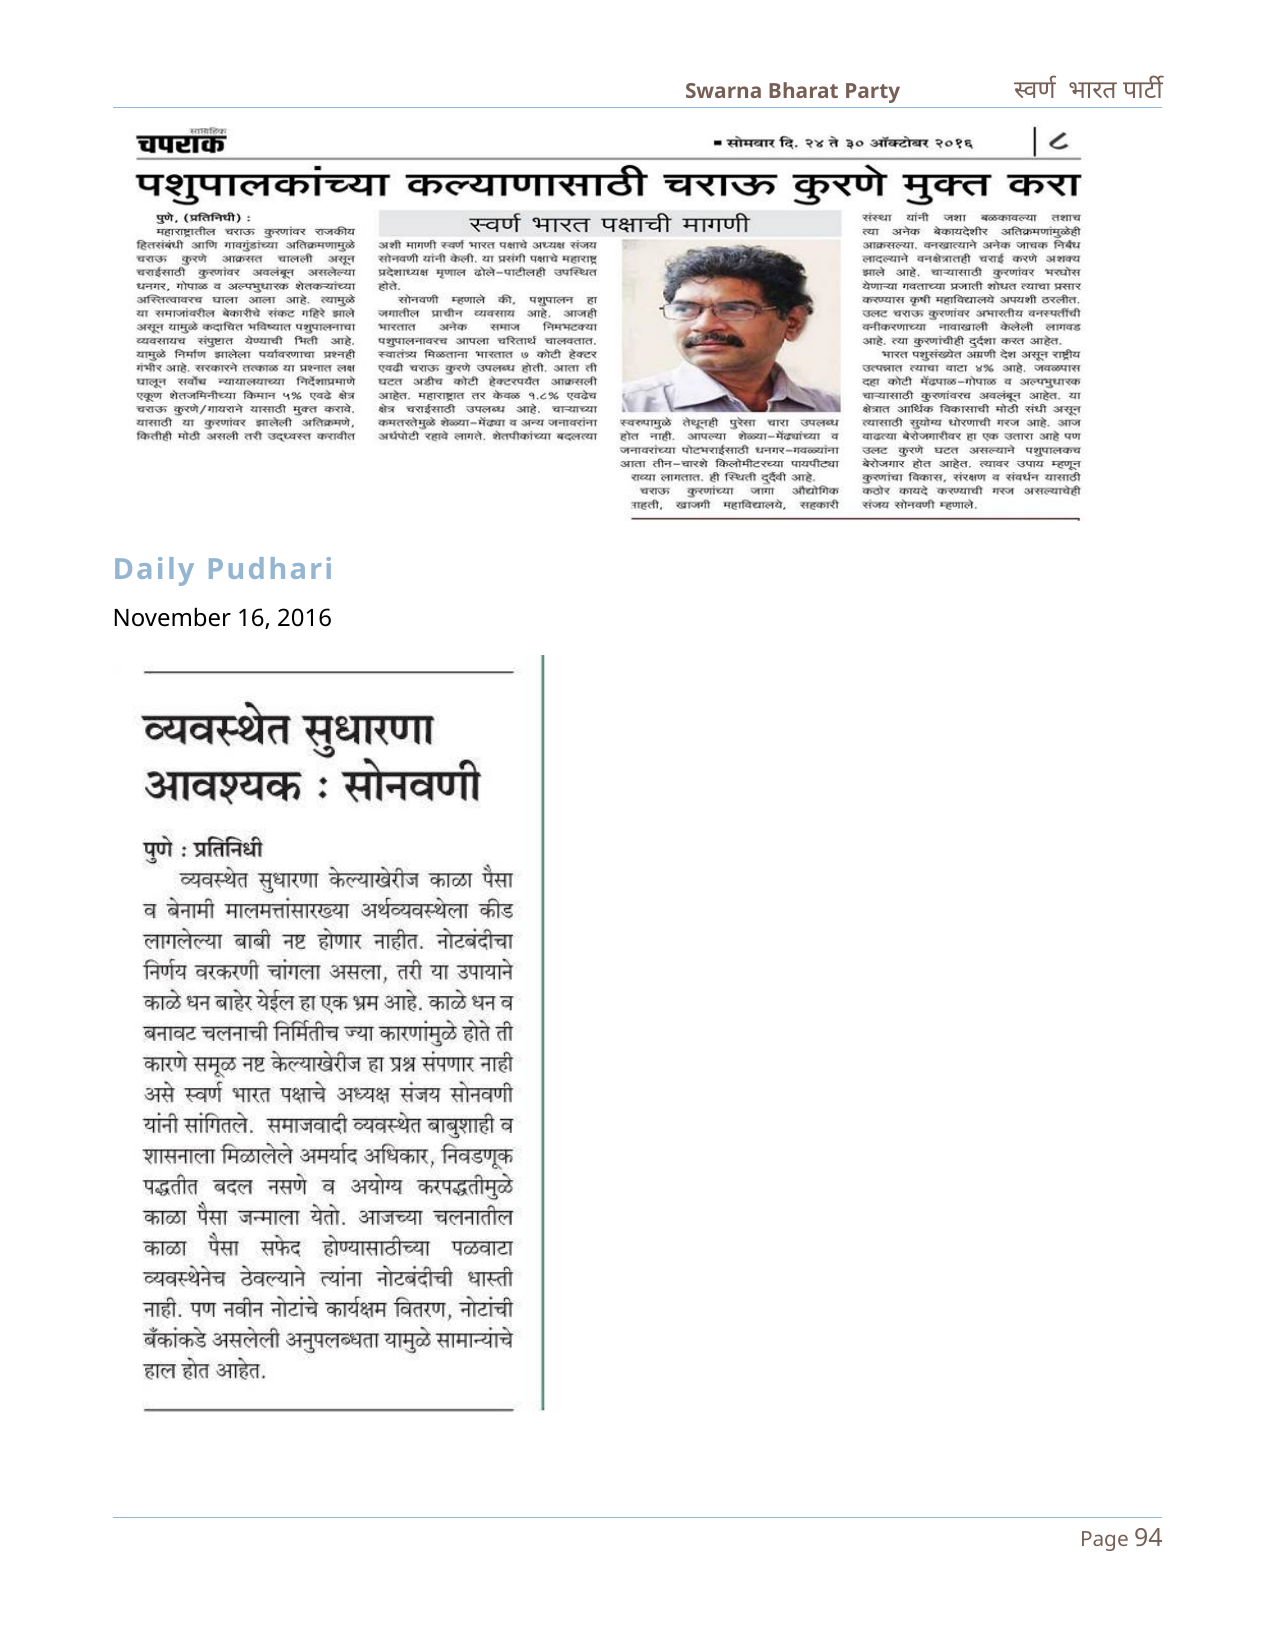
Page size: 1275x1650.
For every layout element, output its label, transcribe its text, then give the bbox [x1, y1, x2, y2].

picture [112, 655, 545, 1427]
subtitle Daily Pudhari [112, 548, 1162, 588]
picture [112, 112, 1088, 521]
text November 16, 2016 [112, 601, 1162, 633]
